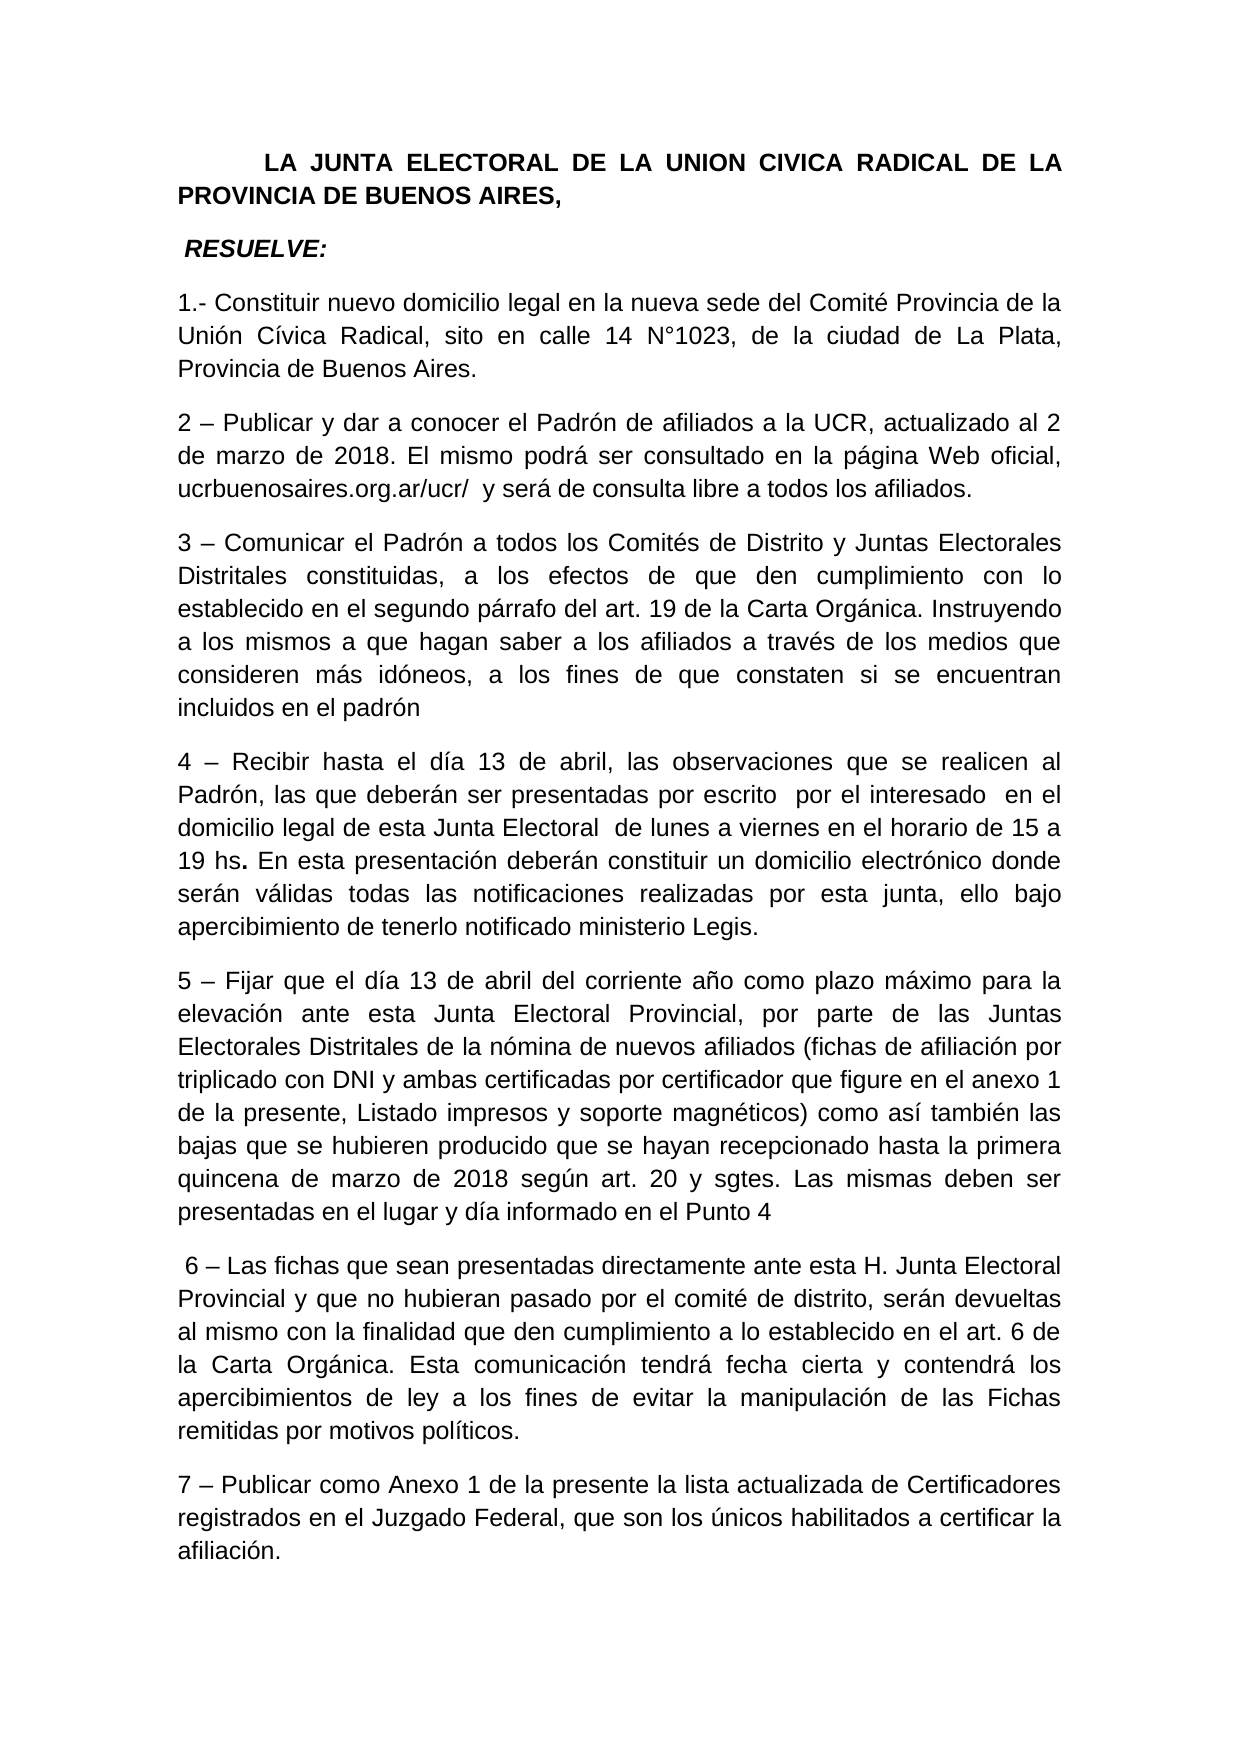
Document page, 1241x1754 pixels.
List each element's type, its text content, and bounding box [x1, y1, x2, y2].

text 2 – Publicar y dar a conocer el Padrón de afiliados a la UCR, actualizado al 2 de marzo de 2018. El mismo podrá ser consultado en la página Web oficial, ucrbuenosaires.org.ar/ucr/ y será de consulta libre a todos los afiliados. [177, 408, 1063, 503]
text 1.- Constituir nuevo domicilio legal en la nueva sede del Comité Provincia de la Unión Cívica Radical, sito en calle 14 N°1023, de la ciudad de La Plata, Provincia de Buenos Aires. [177, 288, 1063, 383]
text 5 – Fijar que el día 13 de abril del corriente año como plazo máximo para la elevación ante esta Junta Electoral Provincial, por parte de las Juntas Electorales Distritales de la nómina de nuevos afiliados (fichas de afiliación por triplicado con DNI y ambas certificadas por certificador que figure en el anexo 1 de la presente, Listado impresos y soporte magnéticos) como así también las bajas que se hubieren producido que se hayan recepcionado hasta la primera quincena de marzo de 2018 según art. 20 y sgtes. Las mismas deben ser presentadas en el lugar y día informado en el Punto 4 [177, 966, 1063, 1226]
text 3 – Comunicar el Padrón a todos los Comités de Distrito y Juntas Electorales Distritales constituidas, a los efectos de que den cumplimiento con lo establecido en el segundo párrafo del art. 19 de la Carta Orgánica. Instruyendo a los mismos a que hagan saber a los afiliados a través de los medios que consideren más idóneos, a los fines de que constaten si se encuentran incluidos en el padrón [177, 528, 1063, 722]
text 6 – Las fichas que sean presentadas directamente ante esta H. Junta Electoral Provincial y que no hubieran pasado por el comité de distrito, serán devueltas al mismo con la finalidad que den cumplimiento a lo establecido en el art. 6 de la Carta Orgánica. Esta comunicación tendrá fecha cierta y contendrá los apercibimientos de ley a los fines de evitar la manipulación de las Fichas remitidas por motivos políticos. [177, 1251, 1063, 1445]
text 4 – Recibir hasta el día 13 de abril, las observaciones que se realicen al Padrón, las que deberán ser presentadas por escrito por el interesado en el domicilio legal de esta Junta Electoral de lunes a viernes en el horario de 15 a 19 hs. En esta presentación deberán constituir un domicilio electrónico donde serán válidas todas las notificaciones realizadas por esta junta, ello bajo apercibimiento de tenerlo notificado ministerio Legis. [177, 747, 1063, 941]
text RESUELVE: [177, 234, 1063, 263]
text LA JUNTA ELECTORAL DE LA UNION CIVICA RADICAL DE LA PROVINCIA DE BUENOS AIRES, [177, 148, 1063, 209]
text 7 – Publicar como Anexo 1 de la presente la lista actualizada de Certificadores registrados en el Juzgado Federal, que son los únicos habilitados a certificar la afiliación. [177, 1470, 1063, 1565]
